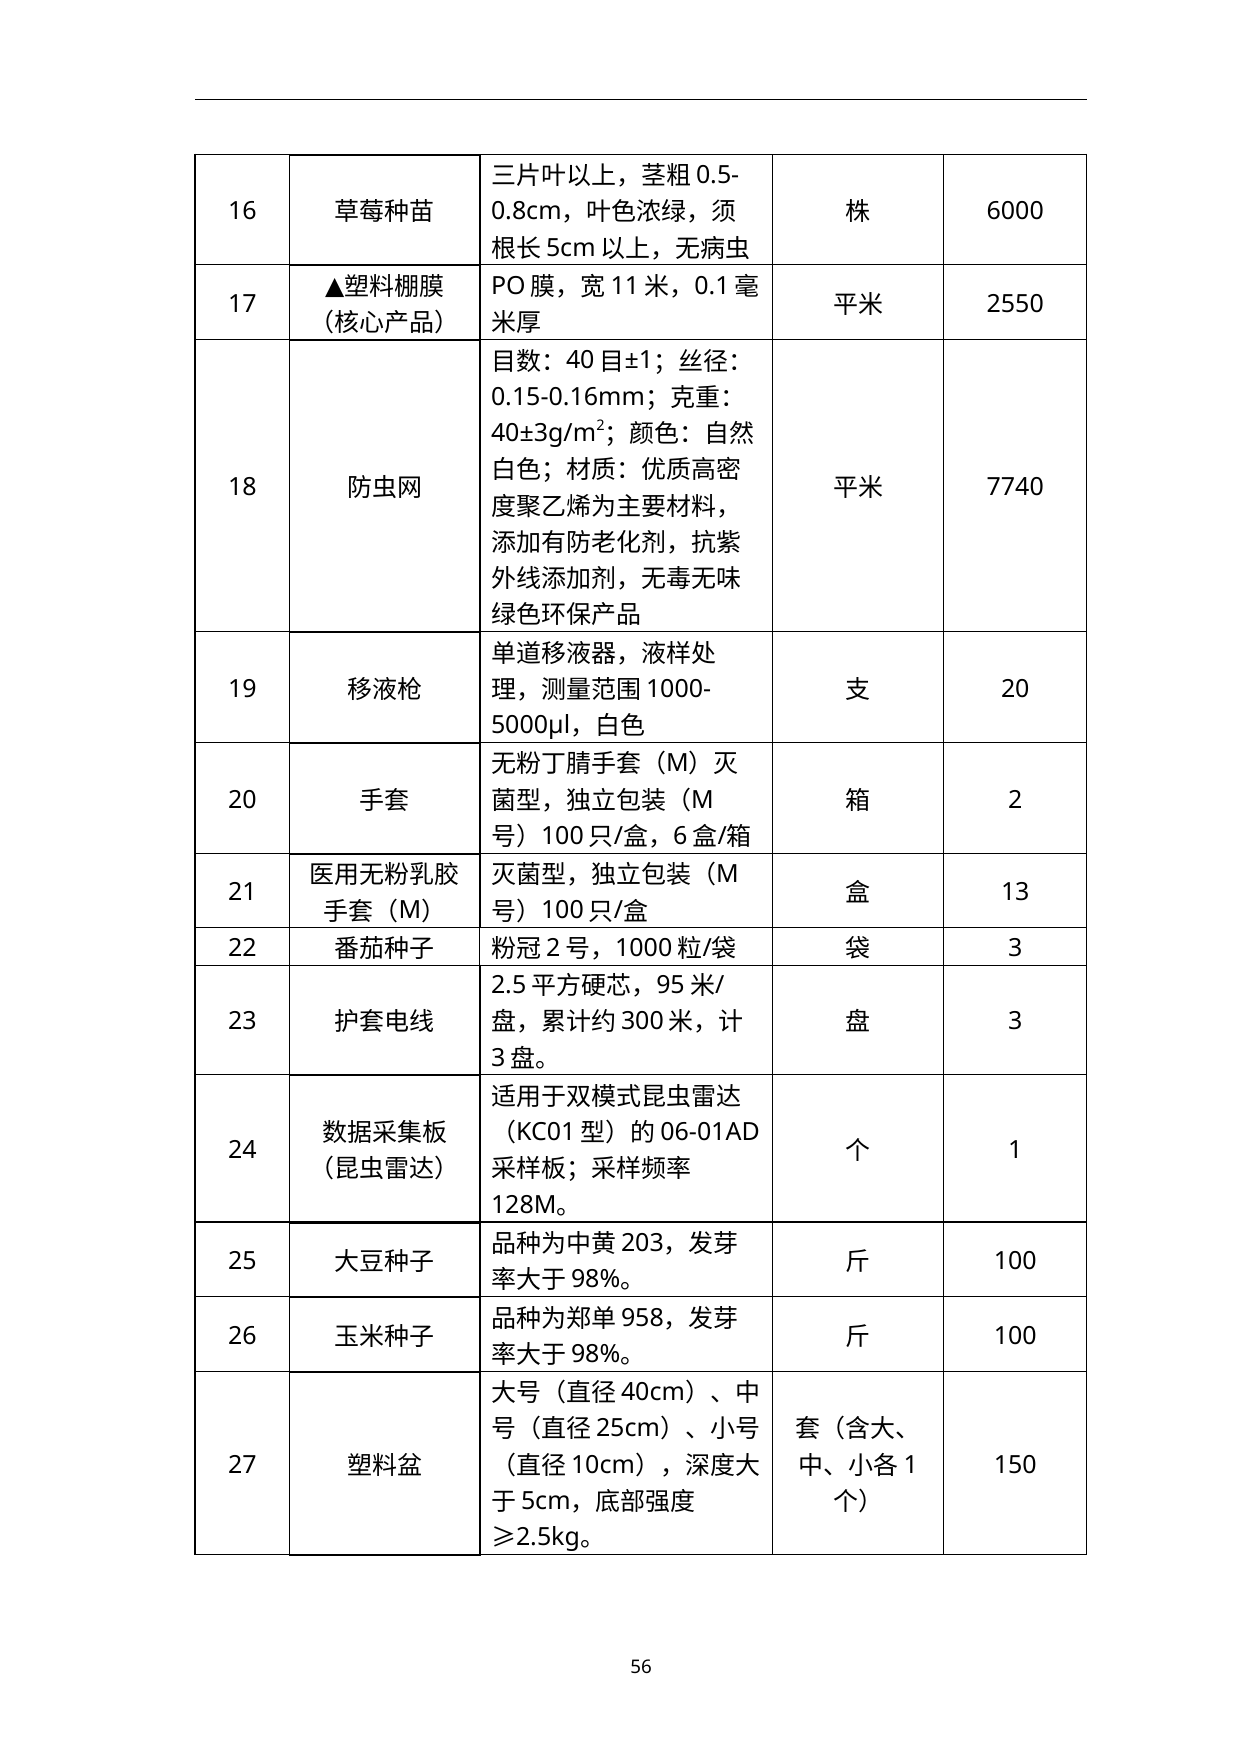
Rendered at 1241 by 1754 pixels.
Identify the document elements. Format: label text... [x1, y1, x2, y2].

table_cell 7740 [944, 340, 1086, 631]
table_cell 27 [196, 1372, 289, 1554]
table_cell 17 [196, 265, 289, 339]
table_cell 18 [196, 340, 289, 631]
table_cell 3 [944, 928, 1086, 964]
table_cell 斤 [773, 1223, 943, 1296]
table_cell ▲塑料棚膜 （核心产品） [290, 266, 479, 339]
table_cell 100 [944, 1223, 1086, 1296]
table_cell 护套电线 [290, 966, 479, 1074]
table_cell 1 [944, 1075, 1086, 1221]
table_cell 盒 [773, 854, 943, 927]
table_cell 塑料盆 [290, 1373, 479, 1554]
table_cell 3 [944, 966, 1086, 1074]
table_cell 目数：40目±1；丝径：0.15-0.16mm；克重：40±3g/m2；颜色：自然白色；材质：优质高密度聚乙烯为主要材料，添加有防老化剂，抗紫外线添加剂，无毒无味绿色环保产品 [481, 340, 772, 631]
table_cell 灭菌型，独立包装（M号）100只/盒 [481, 854, 772, 927]
table_cell 20 [944, 632, 1086, 742]
table_cell 平米 [773, 265, 943, 339]
table_cell 箱 [773, 743, 943, 853]
table_cell 13 [944, 854, 1086, 927]
table_cell 品种为郑单958，发芽率大于98%。 [481, 1297, 772, 1371]
table_cell 2.5平方硬芯，95米/盘，累计约300米，计3盘。 [481, 966, 772, 1074]
table_cell 支 [773, 632, 943, 742]
table_cell 玉米种子 [290, 1298, 479, 1371]
table_cell 25 [196, 1223, 289, 1296]
table_cell 粉冠2号，1000粒/袋 [480, 928, 772, 964]
table_cell PO膜，宽11米，0.1毫米厚 [481, 265, 772, 339]
table_cell 盘 [773, 966, 943, 1074]
table_cell 草莓种苗 [290, 156, 479, 264]
table_cell 套（含大、中、小各1个） [773, 1372, 943, 1554]
table_cell 6000 [944, 155, 1086, 264]
table_cell 医用无粉乳胶手套（M） [290, 855, 479, 927]
table_cell 2550 [944, 265, 1086, 339]
table_cell 21 [196, 854, 289, 927]
table_cell 100 [944, 1297, 1086, 1371]
table_cell 2 [944, 743, 1086, 853]
table_cell 防虫网 [290, 341, 479, 631]
table_cell 个 [773, 1075, 943, 1221]
table_cell 数据采集板（昆虫雷达） [290, 1076, 479, 1221]
table_cell 平米 [773, 340, 943, 631]
table_cell 株 [773, 155, 943, 264]
table_cell 26 [196, 1297, 289, 1371]
table_cell 大豆种子 [290, 1224, 479, 1296]
table_cell 适用于双模式昆虫雷达（KC01型）的06-01AD采样板；采样频率128M。 [481, 1075, 772, 1221]
table_cell 品种为中黄203，发芽率大于98%。 [481, 1223, 772, 1296]
table_cell 番茄种子 [290, 928, 479, 964]
table_cell 单道移液器，液样处理，测量范围1000-5000μl，白色 [481, 632, 772, 742]
table_cell 19 [196, 632, 289, 742]
table_cell 斤 [773, 1297, 943, 1371]
table_cell 22 [196, 928, 289, 964]
table_cell 三片叶以上，茎粗0.5-0.8cm，叶色浓绿，须根长5cm以上，无病虫 [481, 155, 772, 264]
table_cell 150 [944, 1372, 1086, 1554]
table_cell 20 [196, 743, 289, 853]
table_cell 24 [196, 1075, 289, 1221]
table_cell 16 [196, 155, 289, 264]
table_cell 手套 [290, 744, 479, 853]
table_cell 大号（直径40cm）、中号（直径25cm）、小号（直径10cm），深度大于5cm，底部强度≥2.5kg。 [481, 1372, 772, 1554]
table_cell 袋 [773, 928, 943, 964]
table_cell 移液枪 [290, 633, 479, 742]
table_cell 23 [196, 966, 289, 1074]
table_cell 无粉丁腈手套（M）灭菌型，独立包装（M号）100只/盒，6盒/箱 [481, 743, 772, 853]
